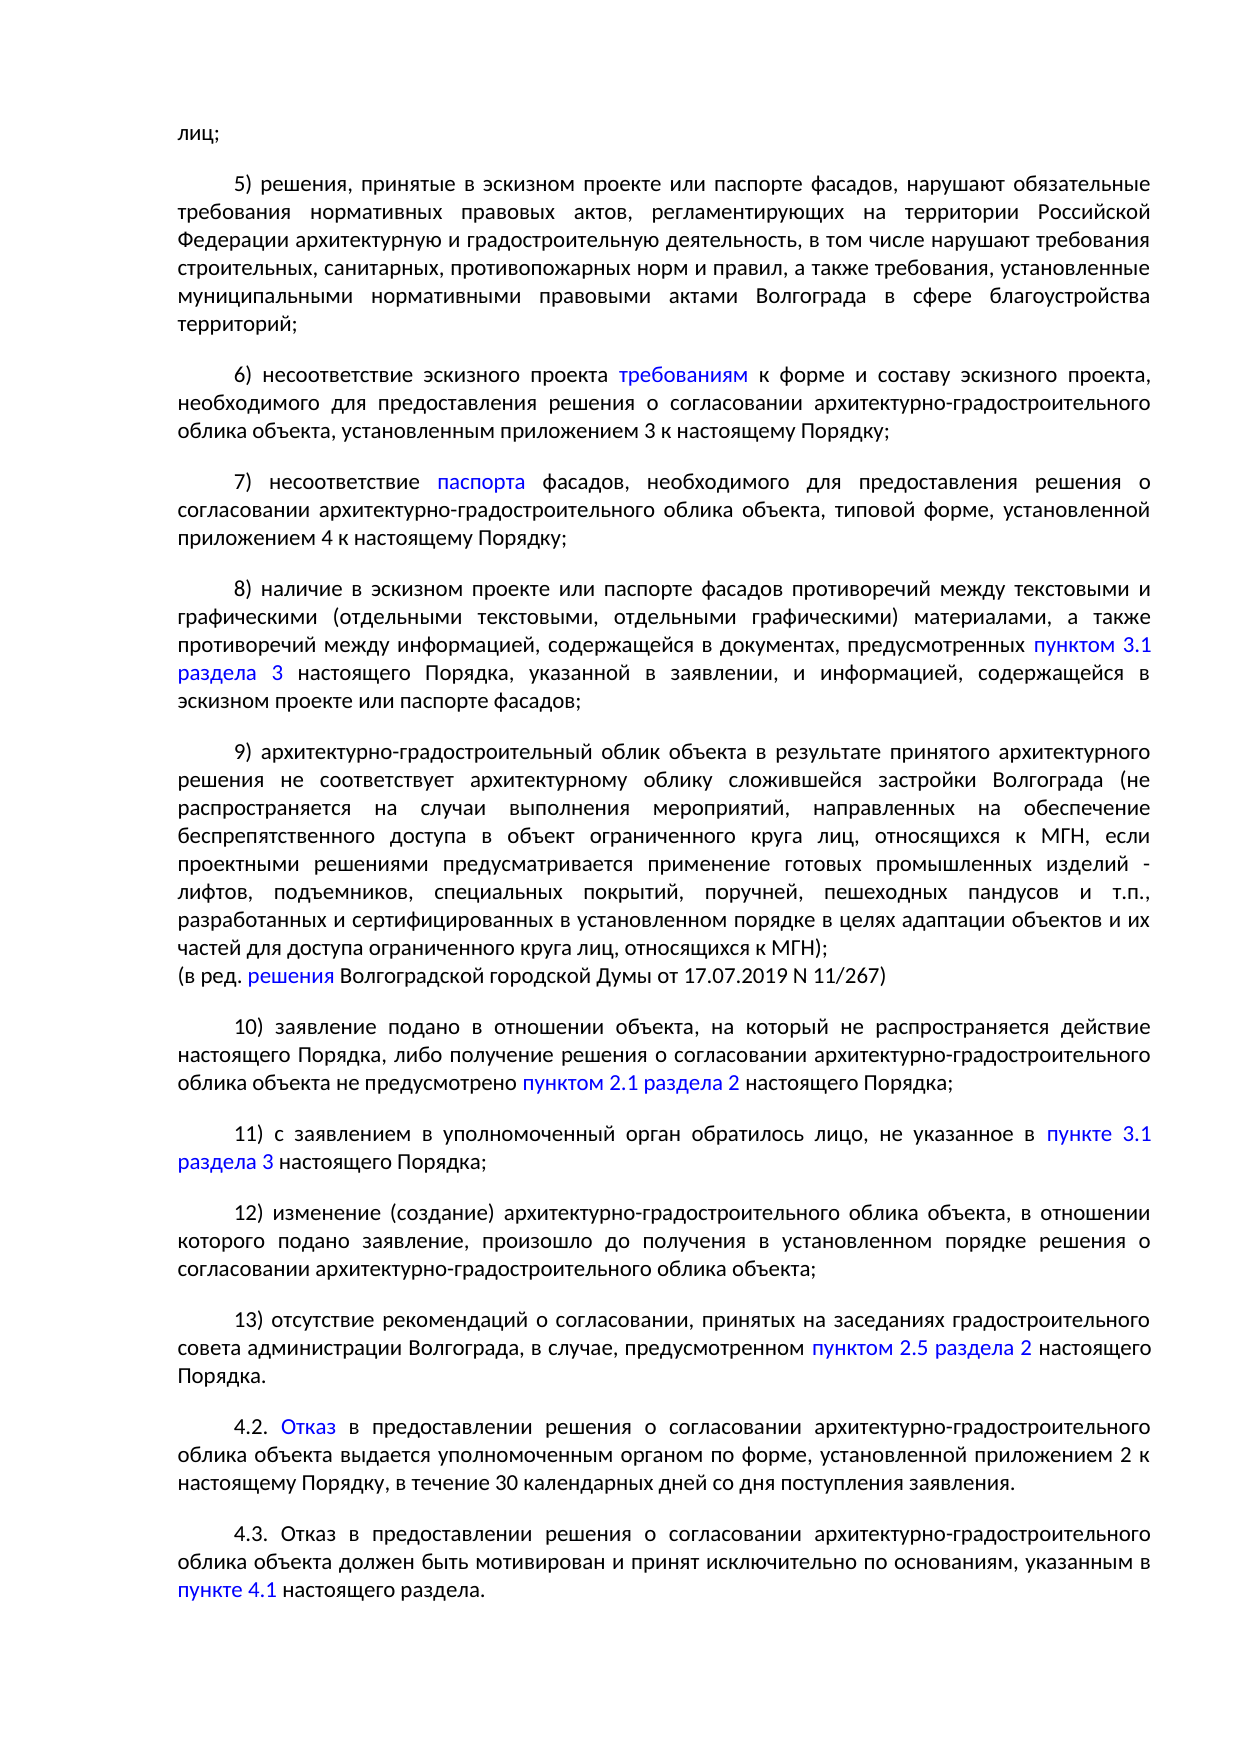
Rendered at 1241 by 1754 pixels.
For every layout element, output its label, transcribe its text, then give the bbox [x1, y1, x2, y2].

text 5) решения, принятые в эскизном проекте или паспорте фасадов, нарушают обязательные требования нормативных правовых актов, регламентирующих на территории Российской Федерации архитектурную и градостроительную деятельность, в том числе нарушают требования строительных, санитарных, противопожарных норм и правил, а также требования, установленные муниципальными нормативными правовыми актами Волгограда в сфере благоустройства территорий; [177, 169, 1152, 337]
text 11) с заявлением в уполномоченный орган обратилось лицо, не указанное в пункте 3.1 раздела 3 настоящего Порядка; [177, 1119, 1152, 1175]
text 10) заявление подано в отношении объекта, на который не распространяется действие настоящего Порядка, либо получение решения о согласовании архитектурно-градостроительного облика объекта не предусмотрено пунктом 2.1 раздела 2 настоящего Порядка; [177, 1012, 1152, 1096]
text 6) несоответствие эскизного проекта требованиям к форме и составу эскизного проекта, необходимого для предоставления решения о согласовании архитектурно-градостроительного облика объекта, установленным приложением 3 к настоящему Порядку; [177, 360, 1152, 444]
text 8) наличие в эскизном проекте или паспорте фасадов противоречий между текстовыми и графическими (отдельными текстовыми, отдельными графическими) материалами, а также противоречий между информацией, содержащейся в документах, предусмотренных пунктом 3.1 раздела 3 настоящего Порядка, указанной в заявлении, и информацией, содержащейся в эскизном проекте или паспорте фасадов; [177, 574, 1152, 714]
text 13) отсутствие рекомендаций о согласовании, принятых на заседаниях градостроительного совета администрации Волгограда, в случае, предусмотренном пунктом 2.5 раздела 2 настоящего Порядка. [177, 1305, 1152, 1389]
text 12) изменение (создание) архитектурно-градостроительного облика объекта, в отношении которого подано заявление, произошло до получения в установленном порядке решения о согласовании архитектурно-градостроительного облика объекта; [177, 1198, 1152, 1282]
text 4.3. Отказ в предоставлении решения о согласовании архитектурно-градостроительного облика объекта должен быть мотивирован и принят исключительно по основаниям, указанным в пункте 4.1 настоящего раздела. [177, 1519, 1152, 1603]
text 7) несоответствие паспорта фасадов, необходимого для предоставления решения о согласовании архитектурно-градостроительного облика объекта, типовой форме, установленной приложением 4 к настоящему Порядку; [177, 467, 1152, 551]
text (в ред. решения Волгоградской городской Думы от 17.07.2019 N 11/267) [177, 961, 1152, 989]
text 4.2. Отказ в предоставлении решения о согласовании архитектурно-градостроительного облика объекта выдается уполномоченным органом по форме, установленной приложением 2 к настоящему Порядку, в течение 30 календарных дней со дня поступления заявления. [177, 1412, 1152, 1496]
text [177, 118, 1152, 146]
text 9) архитектурно-градостроительный облик объекта в результате принятого архитектурного решения не соответствует архитектурному облику сложившейся застройки Волгограда (не распространяется на случаи выполнения мероприятий, направленных на обеспечение беспрепятственного доступа в объект ограниченного круга лиц, относящихся к МГН, если проектными решениями предусматривается применение готовых промышленных изделий - лифтов, подъемников, специальных покрытий, поручней, пешеходных пандусов и т.п., разработанных и сертифицированных в установленном порядке в целях адаптации объектов и их частей для доступа ограниченного круга лиц, относящихся к МГН); [177, 737, 1152, 961]
